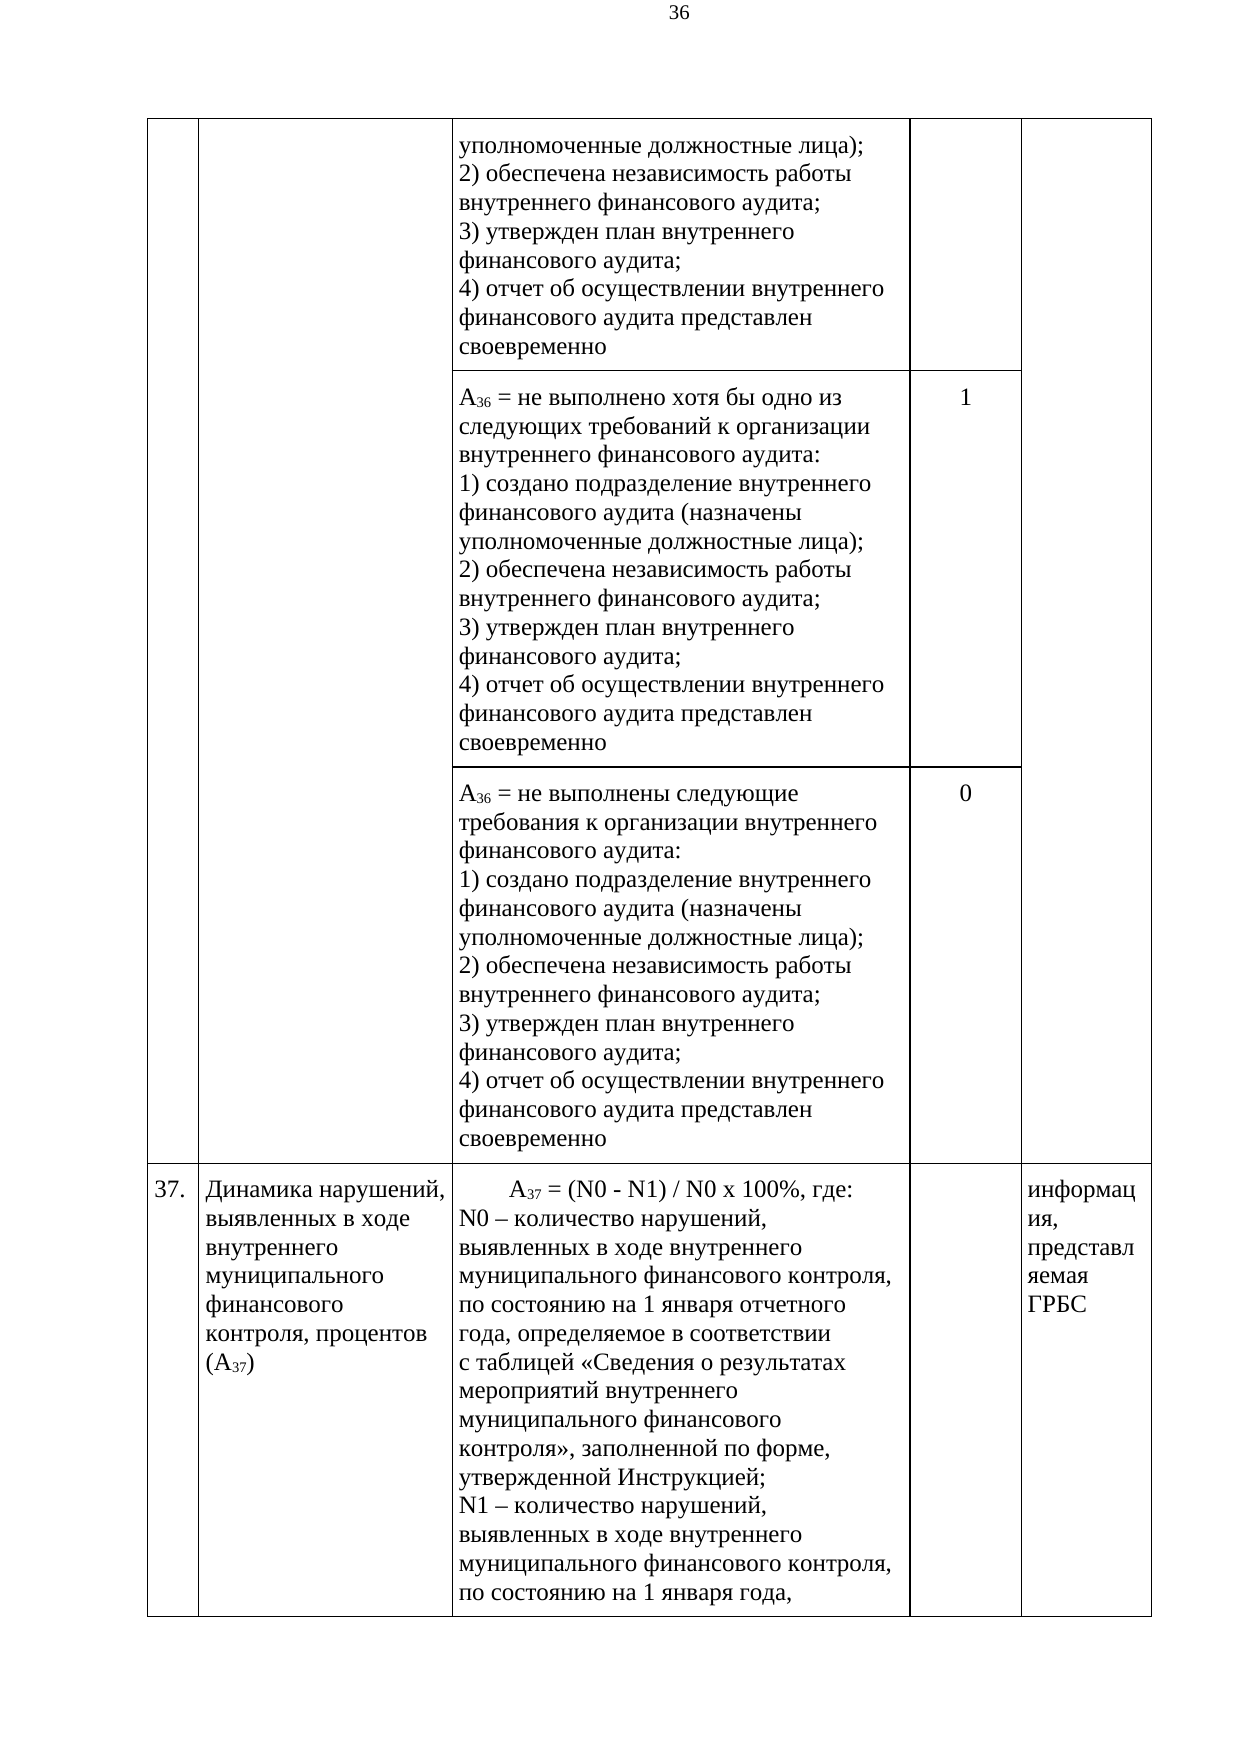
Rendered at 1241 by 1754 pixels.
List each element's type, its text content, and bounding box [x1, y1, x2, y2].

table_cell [199, 1164, 452, 1616]
table_cell [911, 1164, 1021, 1616]
table_cell 3 [911, 119, 1021, 370]
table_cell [453, 119, 909, 370]
table_cell 1 [911, 371, 1021, 766]
table_cell 0 [911, 768, 1021, 1162]
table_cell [1022, 1164, 1151, 1616]
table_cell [453, 1164, 909, 1616]
table_cell 37. [148, 1164, 198, 1616]
table_cell А36 = не выполнено хотя бы одно из следующих требований к организации внутреннего финансового аудита: 1) создано подразделение внутреннего финансового аудита (назначены уполномоченные должностные лица); 2) обеспечена независимость работы внутреннего финансового аудита; 3) утвержден план внутреннего финансового аудита; 4) отчет об осуществлении внутреннего финансового аудита представлен своевременно [453, 371, 909, 766]
table_cell А36 = не выполнены следующие требования к организации внутреннего финансового аудита: 1) создано подразделение внутреннего финансового аудита (назначены уполномоченные должностные лица); 2) обеспечена независимость работы внутреннего финансового аудита; 3) утвержден план внутреннего финансового аудита; 4) отчет об осуществлении внутреннего финансового аудита представлен своевременно [453, 768, 909, 1162]
